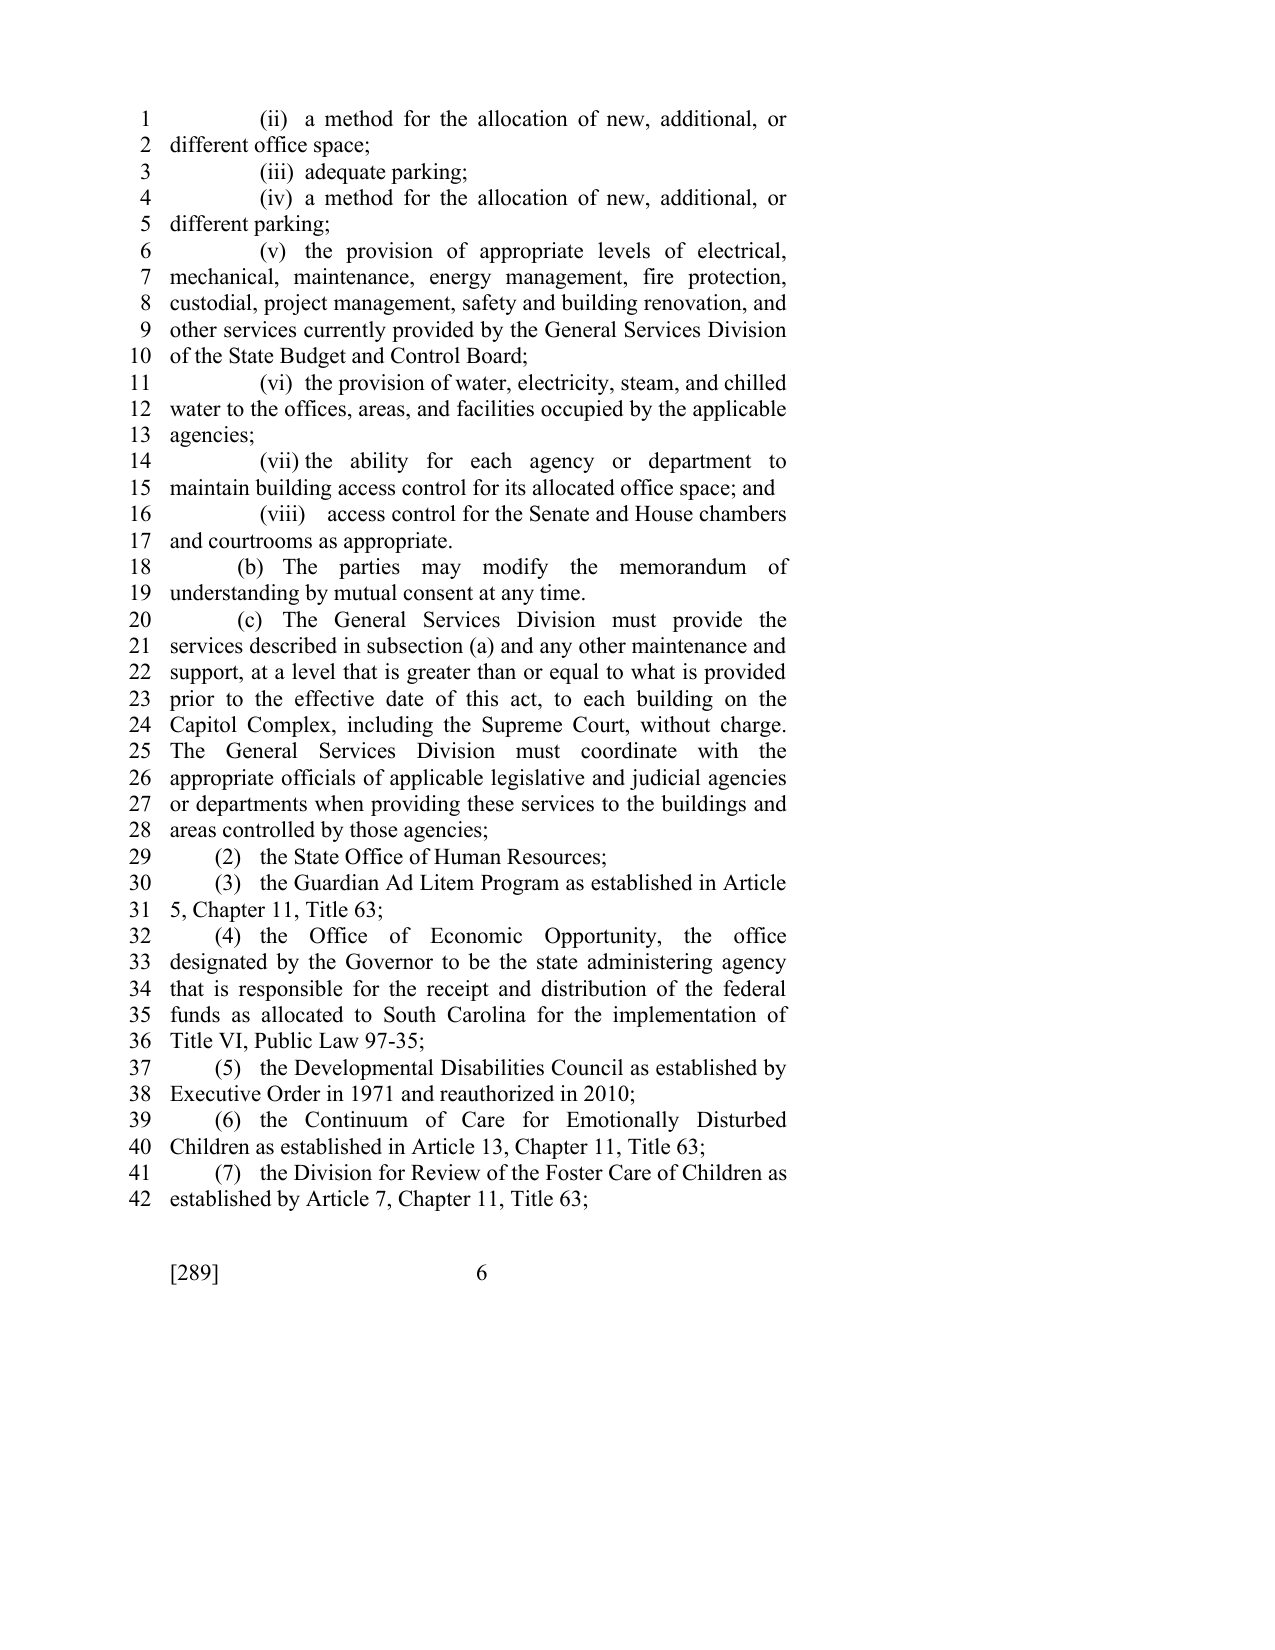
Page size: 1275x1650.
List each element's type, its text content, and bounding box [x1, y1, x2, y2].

text (b) The parties may modify the memorandum of understanding by mutual consent at any time. [169, 553, 787, 606]
text (c) The General Services Division must provide the services described in subsection (a) and any other maintenance and support, at a level that is greater than or equal to what is provided prior to the effective date of this act, to each building on the Capitol Complex, including the Supreme Court, without charge. The General Services Division must coordinate with the appropriate officials of applicable legislative and judicial agencies or departments when providing these services to the buildings and areas controlled by those agencies; [169, 606, 787, 843]
text (vi) the provision of water, electricity, steam, and chilled water to the offices, areas, and facilities occupied by the applicable agencies; [169, 368, 787, 448]
text (iv) a method for the allocation of new, additional, or different parking; [169, 184, 787, 237]
text (vii) the ability for each agency or department to maintain building access control for its allocated office space; and [169, 448, 787, 500]
text (ii) a method for the allocation of new, additional, or different office space; [169, 105, 787, 158]
text (7) the Division for Review of the Foster Care of Children as established by Article 7, Chapter 11, Title 63; [169, 1159, 787, 1212]
text (v) the provision of appropriate levels of electrical, mechanical, maintenance, energy management, fire protection, custodial, project management, safety and building renovation, and other services currently provided by the General Services Division of the State Budget and Control Board; [169, 237, 787, 368]
text (viii) access control for the Senate and House chambers and courtrooms as appropriate. [169, 500, 787, 553]
text (4) the Office of Economic Opportunity, the office designated by the Governor to be the state administering agency that is responsible for the receipt and distribution of the federal funds as allocated to South Carolina for the implementation of Title VI, Public Law 97-35; [169, 922, 787, 1054]
text (2) the State Office of Human Resources; [169, 843, 787, 869]
text (5) the Developmental Disabilities Council as established by Executive Order in 1971 and reauthorized in 2010; [169, 1054, 787, 1106]
text (iii) adequate parking; [169, 158, 787, 184]
text (3) the Guardian Ad Litem Program as established in Article 5, Chapter 11, Title 63; [169, 869, 787, 922]
text (6) the Continuum of Care for Emotionally Disturbed Children as established in Article 13, Chapter 11, Title 63; [169, 1106, 787, 1159]
